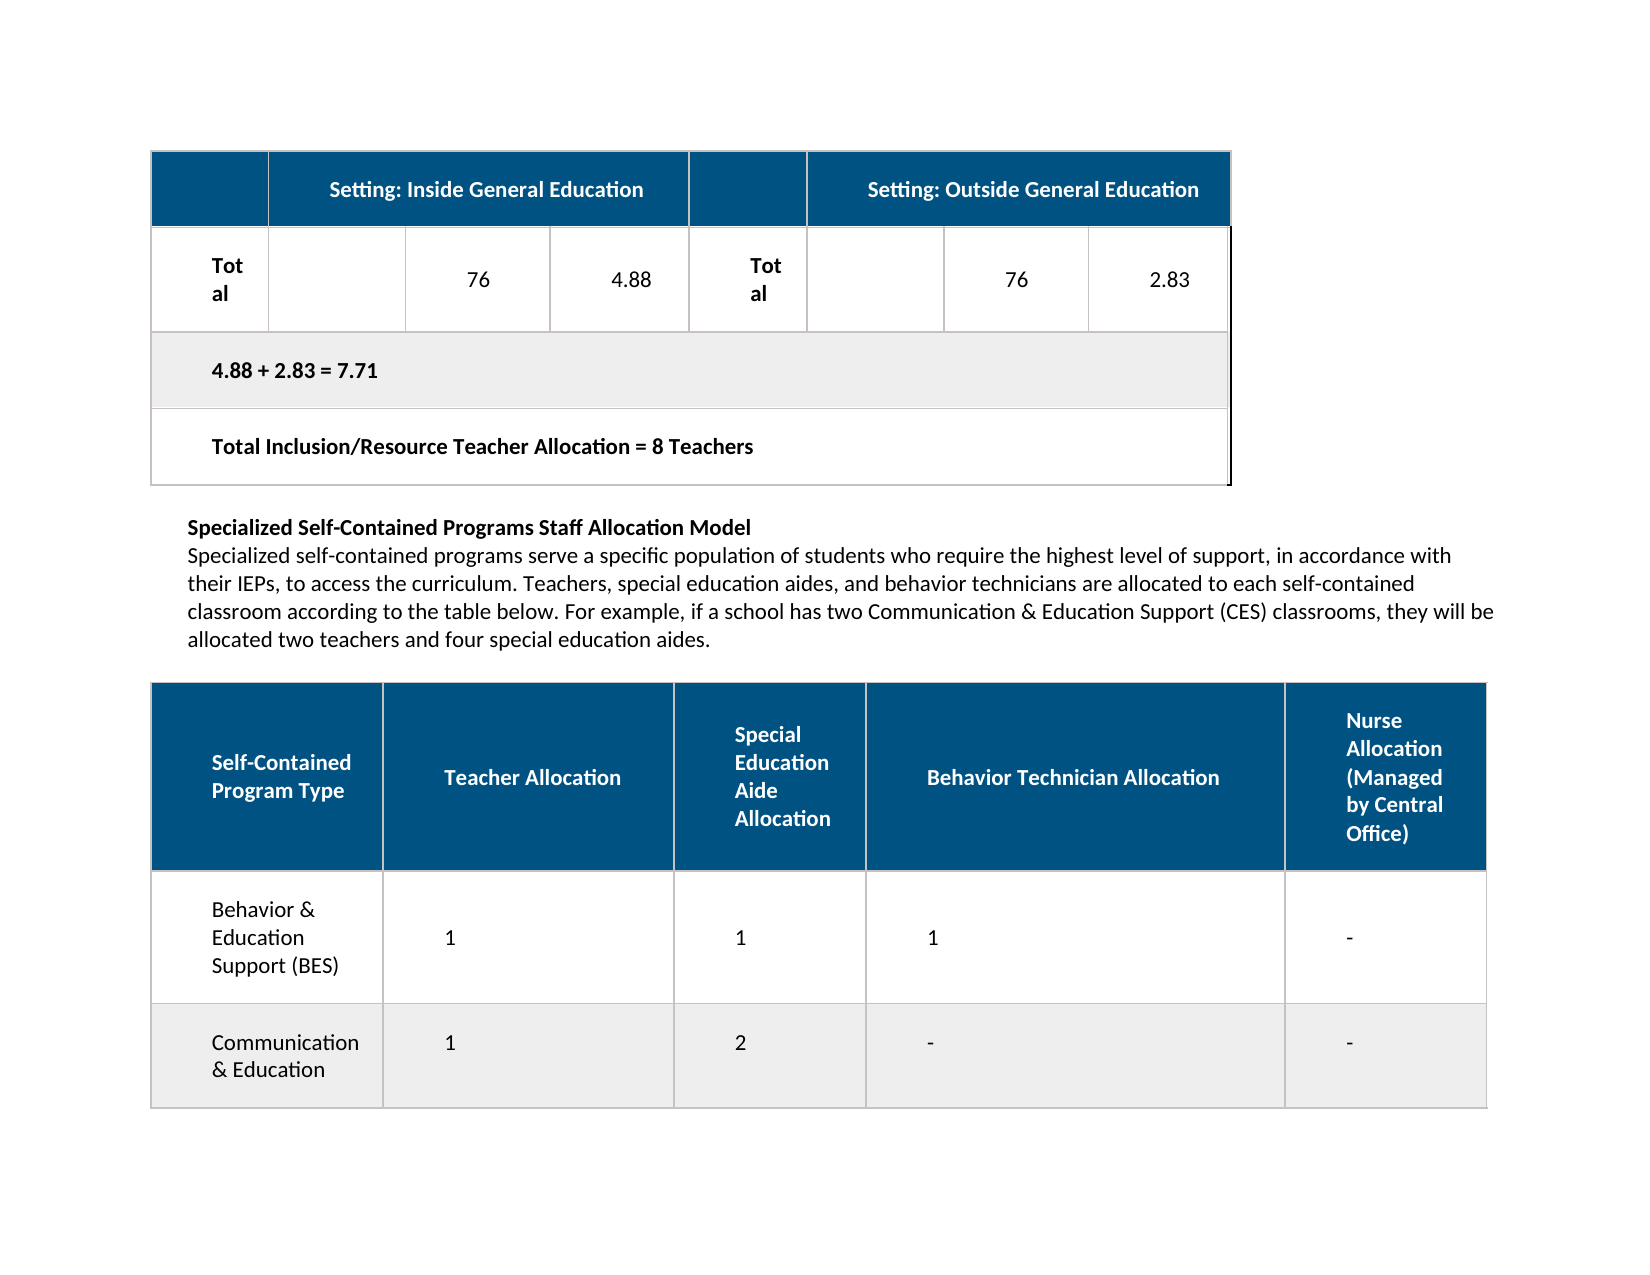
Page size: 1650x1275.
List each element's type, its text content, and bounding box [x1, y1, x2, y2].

table_cell [269, 228, 405, 331]
text Specialized Self-Contained Programs Staff Allocation Model [187, 513, 1500, 541]
table_cell 4.88 [551, 228, 688, 331]
table_cell 2.83 [1089, 228, 1227, 331]
table_cell Total [152, 228, 268, 331]
table_cell - [867, 1004, 1284, 1107]
table_cell Total Inclusion/Resource Teacher Allocation = 8 Teachers [152, 409, 1227, 484]
table_cell 2 [675, 1004, 865, 1107]
table_header [690, 152, 806, 226]
table_cell 1 [384, 872, 673, 1003]
table_cell 76 [945, 228, 1088, 331]
table_header Setting: Inside General Education [269, 152, 688, 226]
table_cell 1 [867, 872, 1284, 1003]
table_cell [808, 228, 943, 331]
table_cell - [1286, 1004, 1486, 1107]
table_header Self-Contained Program Type [152, 683, 382, 870]
table_cell 1 [384, 1004, 673, 1107]
table_cell Communication & Education Support (CES) [152, 1004, 382, 1107]
table_cell - [1286, 872, 1486, 1003]
table_header [152, 152, 268, 226]
table_cell Behavior & Education Support (BES) [152, 872, 382, 1003]
table_header Behavior Technician Allocation [867, 683, 1284, 870]
table_cell Total [690, 228, 806, 331]
table_header Special Education Aide Allocation [675, 683, 865, 870]
table_cell 1 [675, 872, 865, 1003]
table_cell 76 [406, 228, 549, 331]
table_header Teacher Allocation [384, 683, 673, 870]
table_header Setting: Outside General Education [808, 152, 1230, 226]
text Specialized self-contained programs serve a specific population of students who require the highest level of support, in accordance with their IEPs, to access the curriculum. Teachers, special education aides, and behavior technicians are allocated to each self-contained classroom according to the table below. For example, if a school has two Communication & Education Support (CES) classrooms, they will be allocated two teachers and four special education aides. [187, 541, 1500, 653]
table_header Nurse Allocation (Managed by Central Office) [1286, 683, 1486, 870]
table_cell 4.88 + 2.83 = 7.71 [152, 333, 1227, 407]
